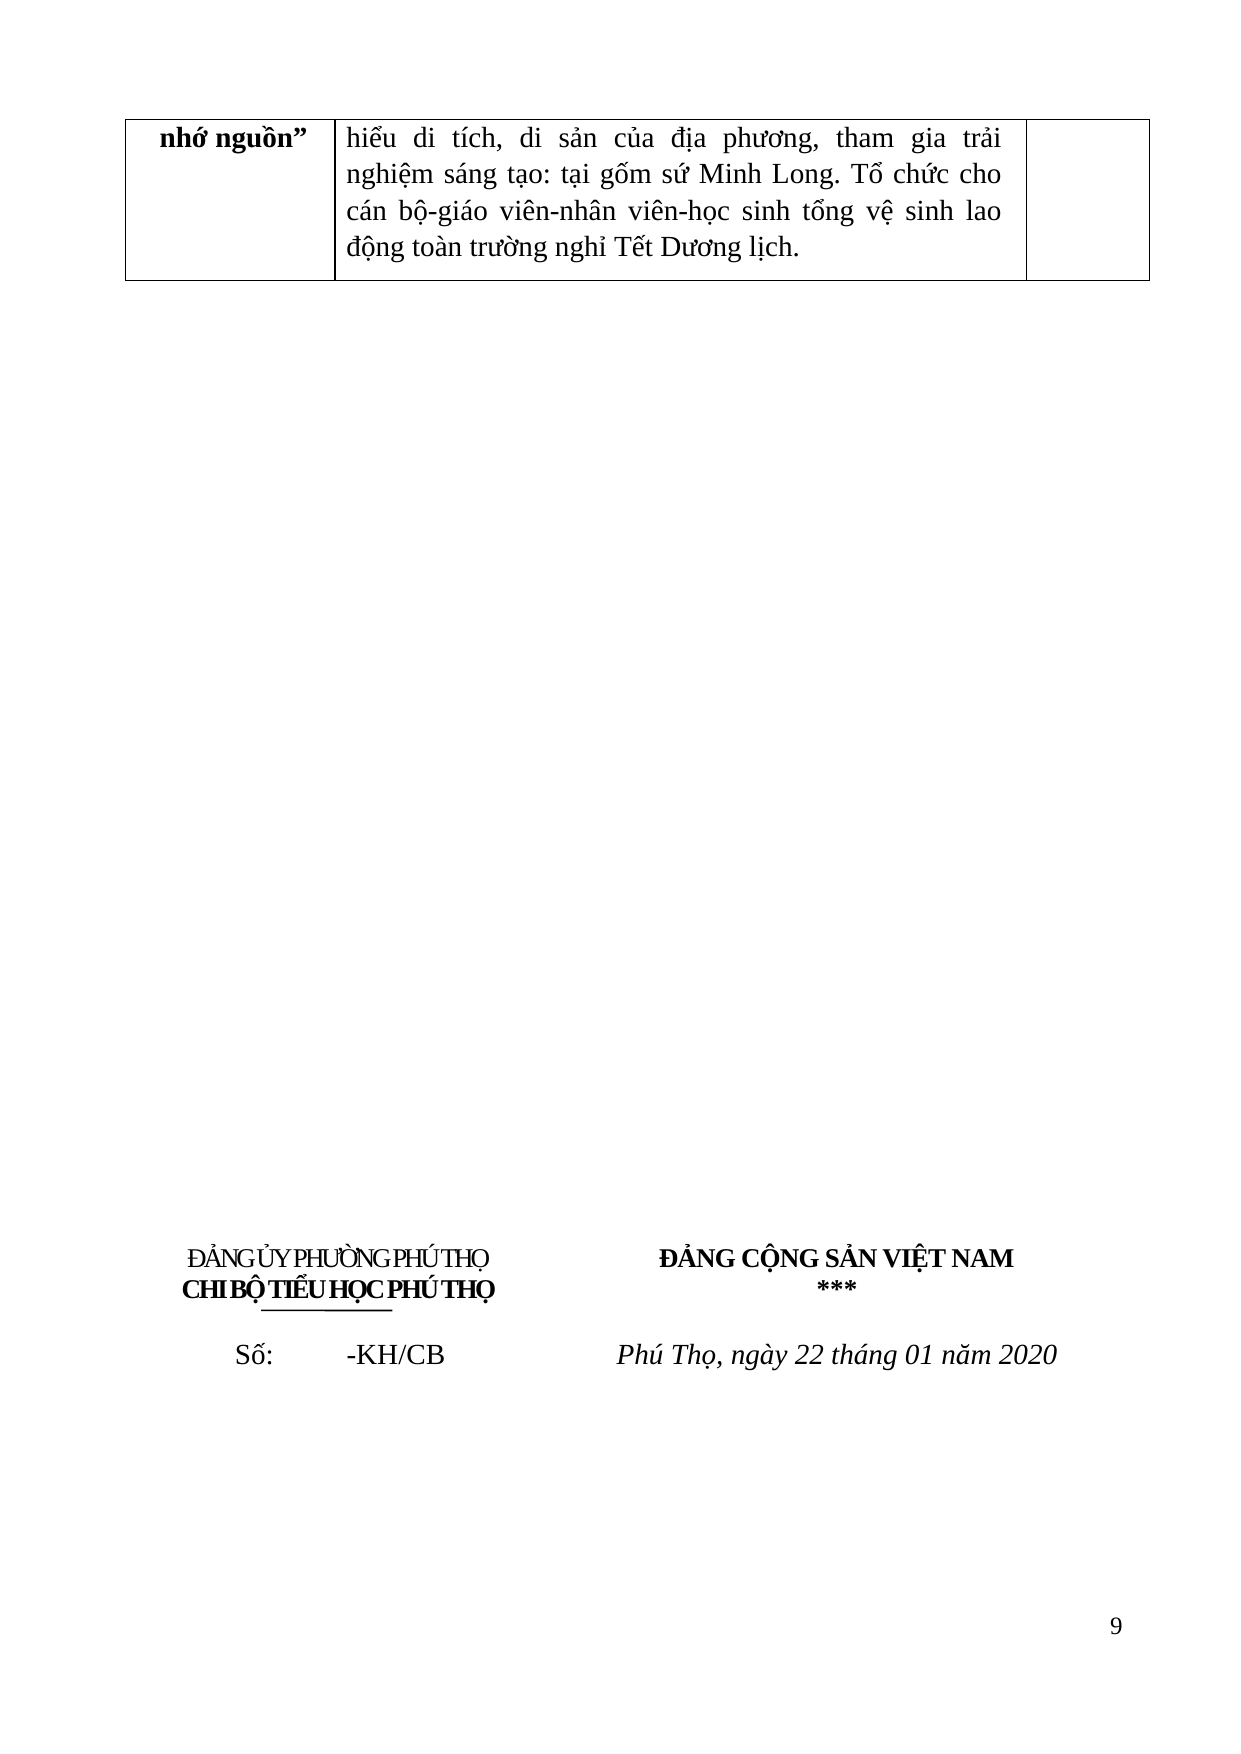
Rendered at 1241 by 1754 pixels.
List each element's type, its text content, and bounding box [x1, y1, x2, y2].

table_header ĐẢNG ỦY PHƯỜNG PHÚ THỌ [138, 1242, 542, 1273]
table_header ĐẢNG CỘNG SẢN VIỆT NAM [542, 1242, 1131, 1273]
table_cell Số: -KH/CB [138, 1304, 542, 1371]
table_cell [1027, 120, 1149, 280]
table_cell *** [542, 1273, 1131, 1304]
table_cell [336, 120, 1026, 280]
table_cell CHI BỘ TIỂU HỌC PHÚ THỌ [138, 1273, 542, 1304]
table_cell Phú Thọ, ngày 22 tháng 01 năm 2020 [542, 1304, 1131, 1371]
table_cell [126, 120, 334, 280]
